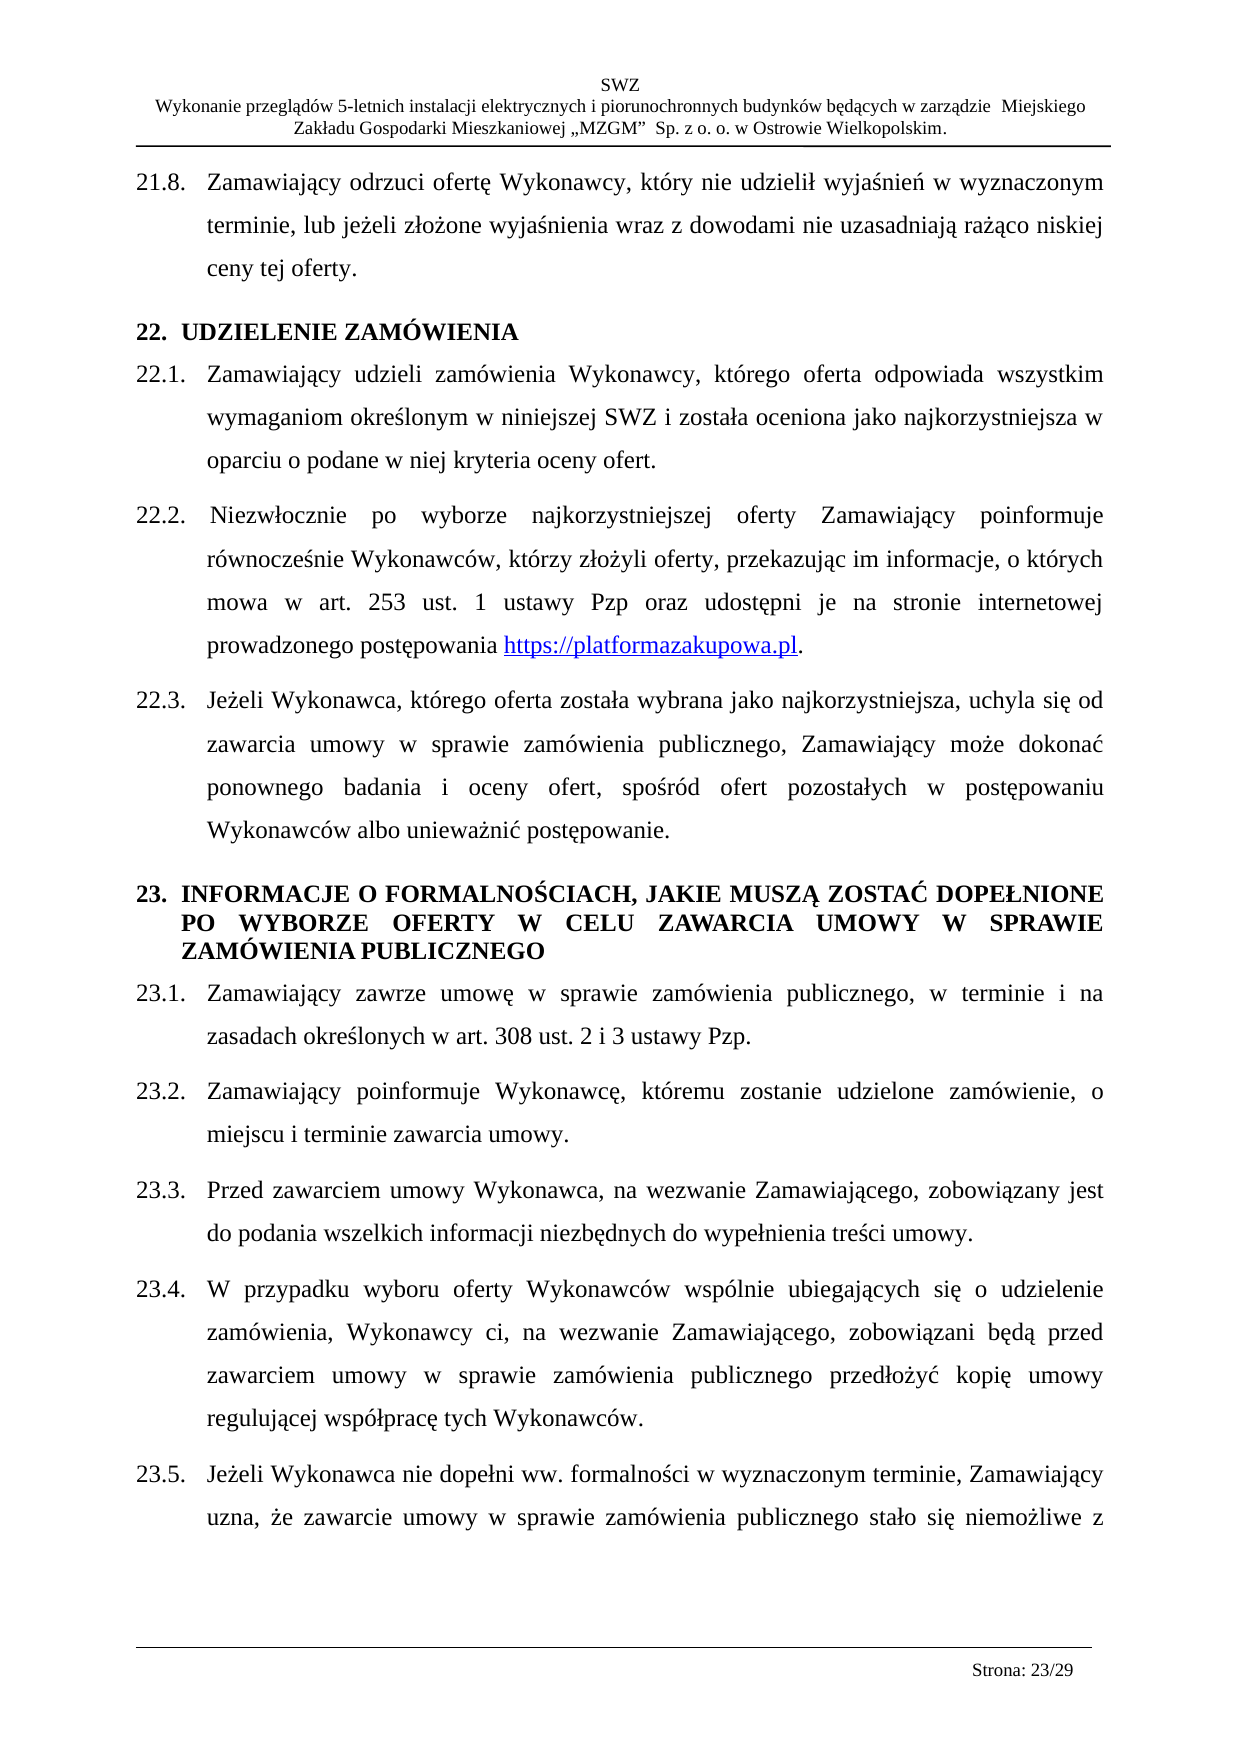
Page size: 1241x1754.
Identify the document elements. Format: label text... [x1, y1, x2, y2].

subtitle Informacje o formalnościach, jakie muszą zostać dopełnione po wyborze oferty w celu zawarcia umowy w sprawie zamówienia publicznego [136, 879, 1104, 965]
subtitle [136, 1459, 1104, 1531]
subtitle Niezwłocznie po wyborze najkorzystniejszej oferty Zamawiający poinformuje równocześnie Wykonawców, którzy złożyli oferty, przekazując im informacje, o których mowa w art. 253 ust. 1 ustawy Pzp oraz udostępni je na stronie internetowej prowadzonego postępowania https://platformazakupowa.pl. [136, 501, 1104, 659]
subtitle Zamawiający zawrze umowę w sprawie zamówienia publicznego, w terminie i na zasadach określonych w art. 308 ust. 2 i 3 ustawy Pzp. [136, 978, 1104, 1049]
subtitle Zamawiający udzieli zamówienia Wykonawcy, którego oferta odpowiada wszystkim wymaganiom określonym w niniejszej SWZ i została oceniona jako najkorzystniejsza w oparciu o podane w niej kryteria oceny ofert. [136, 359, 1104, 474]
subtitle Przed zawarciem umowy Wykonawca, na wezwanie Zamawiającego, zobowiązany jest do podania wszelkich informacji niezbędnych do wypełnienia treści umowy. [136, 1175, 1104, 1247]
subtitle Zamawiający poinformuje Wykonawcę, któremu zostanie udzielone zamówienie, o miejscu i terminie zawarcia umowy. [136, 1076, 1104, 1148]
subtitle Zamawiający odrzuci ofertę Wykonawcy, który nie udzielił wyjaśnień w wyznaczonym terminie, lub jeżeli złożone wyjaśnienia wraz z dowodami nie uzasadniają rażąco niskiej ceny tej oferty. [136, 167, 1104, 282]
subtitle W przypadku wyboru oferty Wykonawców wspólnie ubiegających się o udzielenie zamówienia, Wykonawcy ci, na wezwanie Zamawiającego, zobowiązani będą przed zawarciem umowy w sprawie zamówienia publicznego przedłożyć kopię umowy regulującej współpracę tych Wykonawców. [136, 1274, 1104, 1432]
subtitle Jeżeli Wykonawca, którego oferta została wybrana jako najkorzystniejsza, uchyla się od zawarcia umowy w sprawie zamówienia publicznego, Zamawiający może dokonać ponownego badania i oceny ofert, spośród ofert pozostałych w postępowaniu Wykonawców albo unieważnić postępowanie. [136, 686, 1104, 844]
subtitle UDZIELENIE ZAMÓWIENIA [136, 317, 1104, 346]
